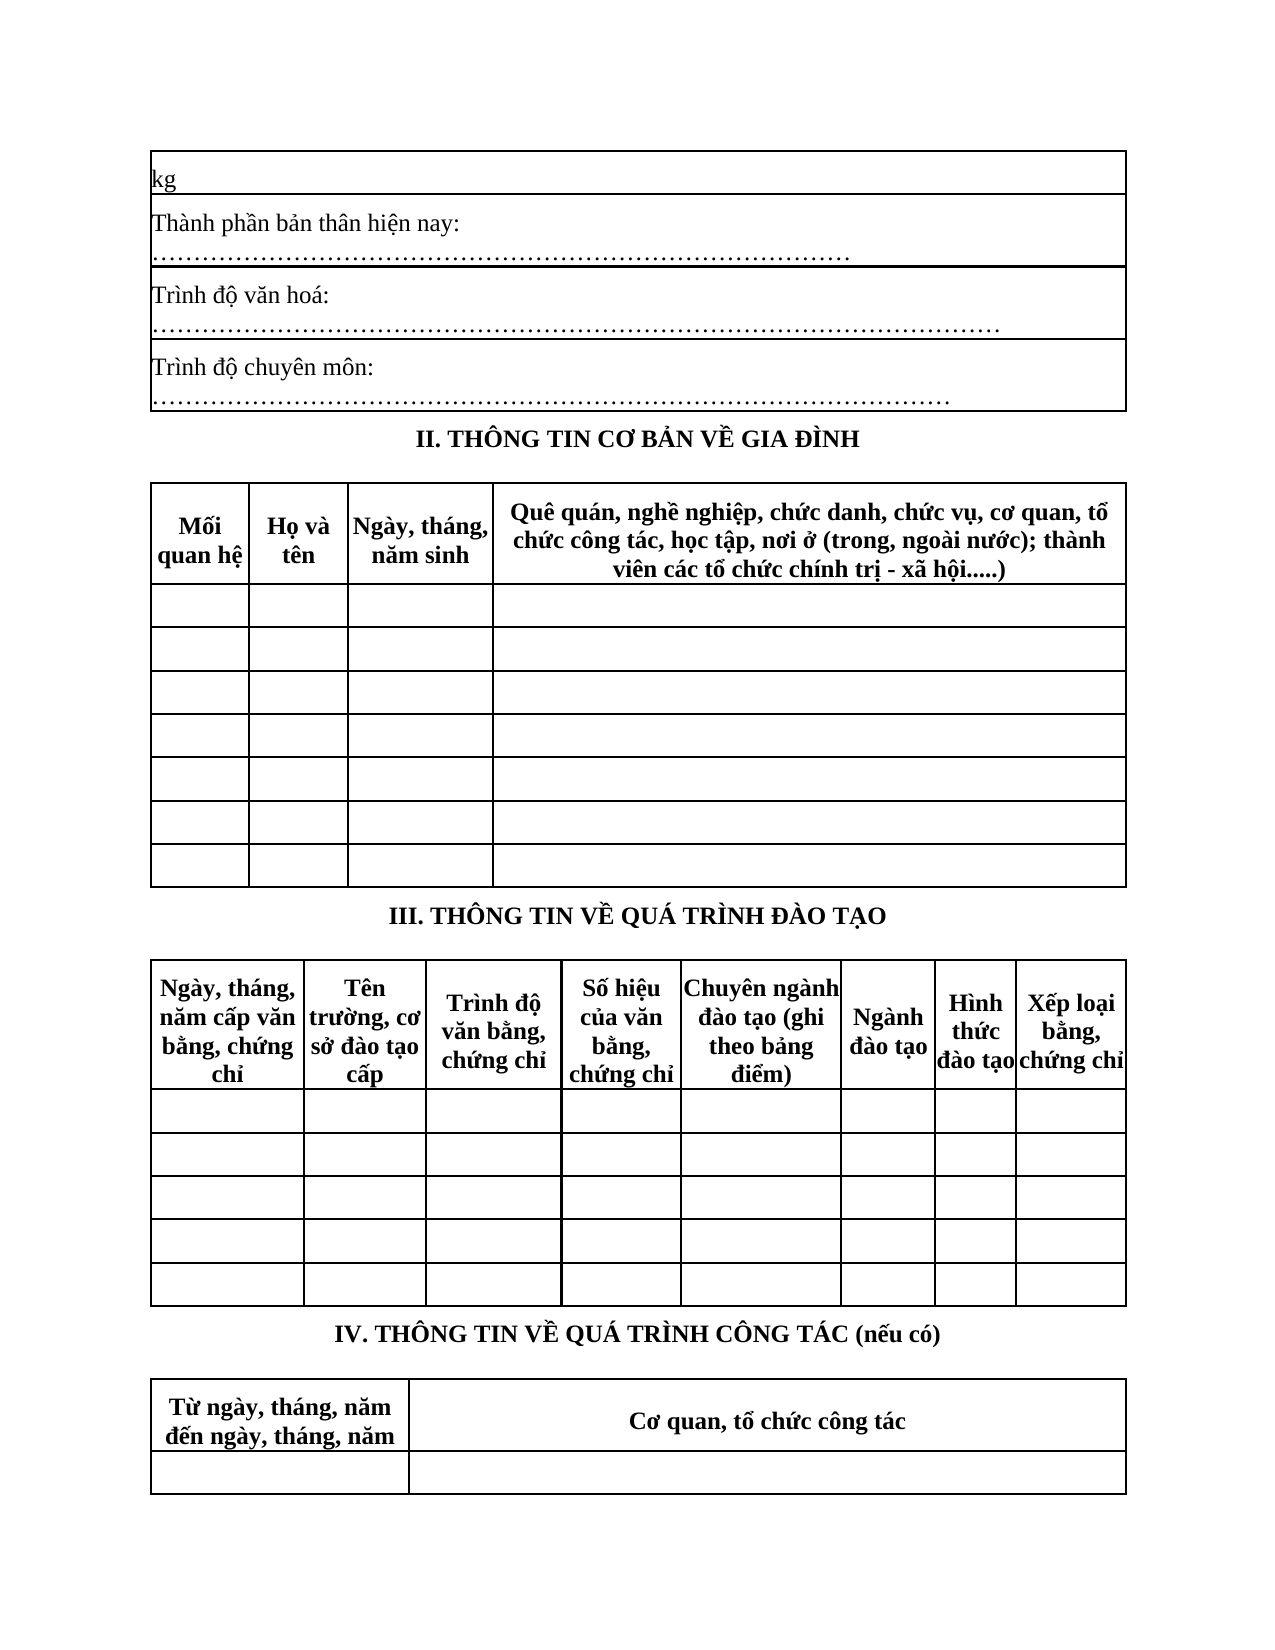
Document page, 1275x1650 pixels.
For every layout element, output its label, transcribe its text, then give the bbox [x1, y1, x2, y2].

table_cell [842, 1220, 934, 1262]
table_cell [936, 1220, 1015, 1262]
table_cell [563, 1177, 680, 1218]
table_cell [682, 1264, 840, 1305]
table_cell [152, 1220, 303, 1262]
table_cell [563, 1090, 680, 1132]
table_cell [842, 1090, 934, 1132]
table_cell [152, 152, 1125, 193]
table_header Từ ngày, tháng, năm đến ngày, tháng, năm [152, 1380, 408, 1449]
table_cell [494, 628, 1125, 669]
table_cell [349, 715, 492, 756]
table_cell [152, 628, 248, 669]
table_header Hình thức đào tạo [936, 961, 1015, 1088]
table_cell [152, 1177, 303, 1218]
table_cell [936, 1134, 1015, 1175]
table_cell [1017, 1134, 1125, 1175]
table_cell [349, 628, 492, 669]
table_cell [349, 845, 492, 886]
table_header Ngày, tháng, năm cấp văn bằng, chứng chỉ [152, 961, 303, 1088]
table_cell [682, 1090, 840, 1132]
table_cell [936, 1177, 1015, 1218]
table_cell [152, 585, 248, 626]
table_cell Thành phần bản thân hiện nay: ………………………………………………………………………… [152, 195, 1125, 265]
table_cell [250, 672, 347, 713]
table_cell [152, 1134, 303, 1175]
table_header Tên trường, cơ sở đào tạo cấp [305, 961, 425, 1088]
table_cell [682, 1177, 840, 1218]
table_cell [842, 1177, 934, 1218]
table_cell [152, 672, 248, 713]
table_cell [152, 802, 248, 843]
table_cell [152, 1264, 303, 1305]
table_cell [842, 1264, 934, 1305]
table_cell [1017, 1264, 1125, 1305]
table_cell [152, 1090, 303, 1132]
table_cell [936, 1090, 1015, 1132]
table_cell [682, 1134, 840, 1175]
table_cell [410, 1452, 1125, 1493]
table_header Cơ quan, tổ chức công tác [410, 1380, 1125, 1449]
table_cell [250, 715, 347, 756]
table_cell Trình độ văn hoá: ………………………………………………………………………………………… [152, 268, 1125, 337]
table_cell [494, 715, 1125, 756]
table_cell [563, 1264, 680, 1305]
table_cell [152, 1452, 408, 1493]
table_header Họ và tên [250, 484, 347, 583]
table_cell [494, 672, 1125, 713]
table_cell [349, 585, 492, 626]
table_cell [427, 1134, 560, 1175]
table_cell [427, 1264, 560, 1305]
table_cell [682, 1220, 840, 1262]
table_cell [250, 802, 347, 843]
table_cell [1017, 1220, 1125, 1262]
table_cell [494, 845, 1125, 886]
table_cell [1017, 1090, 1125, 1132]
table_cell [494, 585, 1125, 626]
table_header Ngày, tháng, năm sinh [349, 484, 492, 583]
table_cell [349, 758, 492, 799]
table_cell [305, 1220, 425, 1262]
table_header Quê quán, nghề nghiệp, chức danh, chức vụ, cơ quan, tổ chức công tác, học tập, nơi ở (trong, ngoài nước); thành viên các tổ chức chính trị - xã hội.....) [494, 484, 1125, 583]
table_cell [1017, 1177, 1125, 1218]
table_header Số hiệu của văn bằng, chứng chỉ [563, 961, 680, 1088]
table_cell [494, 758, 1125, 799]
table_cell [563, 1134, 680, 1175]
table_header Chuyên ngành đào tạo (ghi theo bảng điểm) [682, 961, 840, 1088]
table_cell [250, 758, 347, 799]
table_cell [427, 1177, 560, 1218]
table_cell [152, 715, 248, 756]
table_header Trình độ văn bằng, chứng chỉ [427, 961, 560, 1088]
table_cell [305, 1134, 425, 1175]
table_cell [842, 1134, 934, 1175]
text II. THÔNG TIN CƠ BẢN VỀ GIA ĐÌNH [150, 424, 1125, 453]
table_header Ngành đào tạo [842, 961, 934, 1088]
table_cell [152, 845, 248, 886]
table_cell [427, 1220, 560, 1262]
table_cell [494, 802, 1125, 843]
table_header Mối quan hệ [152, 484, 248, 583]
text IV. THÔNG TIN VỀ QUÁ TRÌNH CÔNG TÁC (nếu có) [150, 1319, 1125, 1348]
table_cell [250, 845, 347, 886]
table_cell [349, 802, 492, 843]
table_cell [349, 672, 492, 713]
table_cell [563, 1220, 680, 1262]
table_cell [250, 628, 347, 669]
table_cell Trình độ chuyên môn: …………………………………………………………………………………… [152, 340, 1125, 409]
text III. THÔNG TIN VỀ QUÁ TRÌNH ĐÀO TẠO [150, 901, 1125, 929]
table_cell [305, 1090, 425, 1132]
table_cell [250, 585, 347, 626]
table_cell [152, 758, 248, 799]
table_cell [936, 1264, 1015, 1305]
table_cell [305, 1177, 425, 1218]
table_cell [305, 1264, 425, 1305]
table_cell [427, 1090, 560, 1132]
table_header Xếp loại bằng, chứng chỉ [1017, 961, 1125, 1088]
